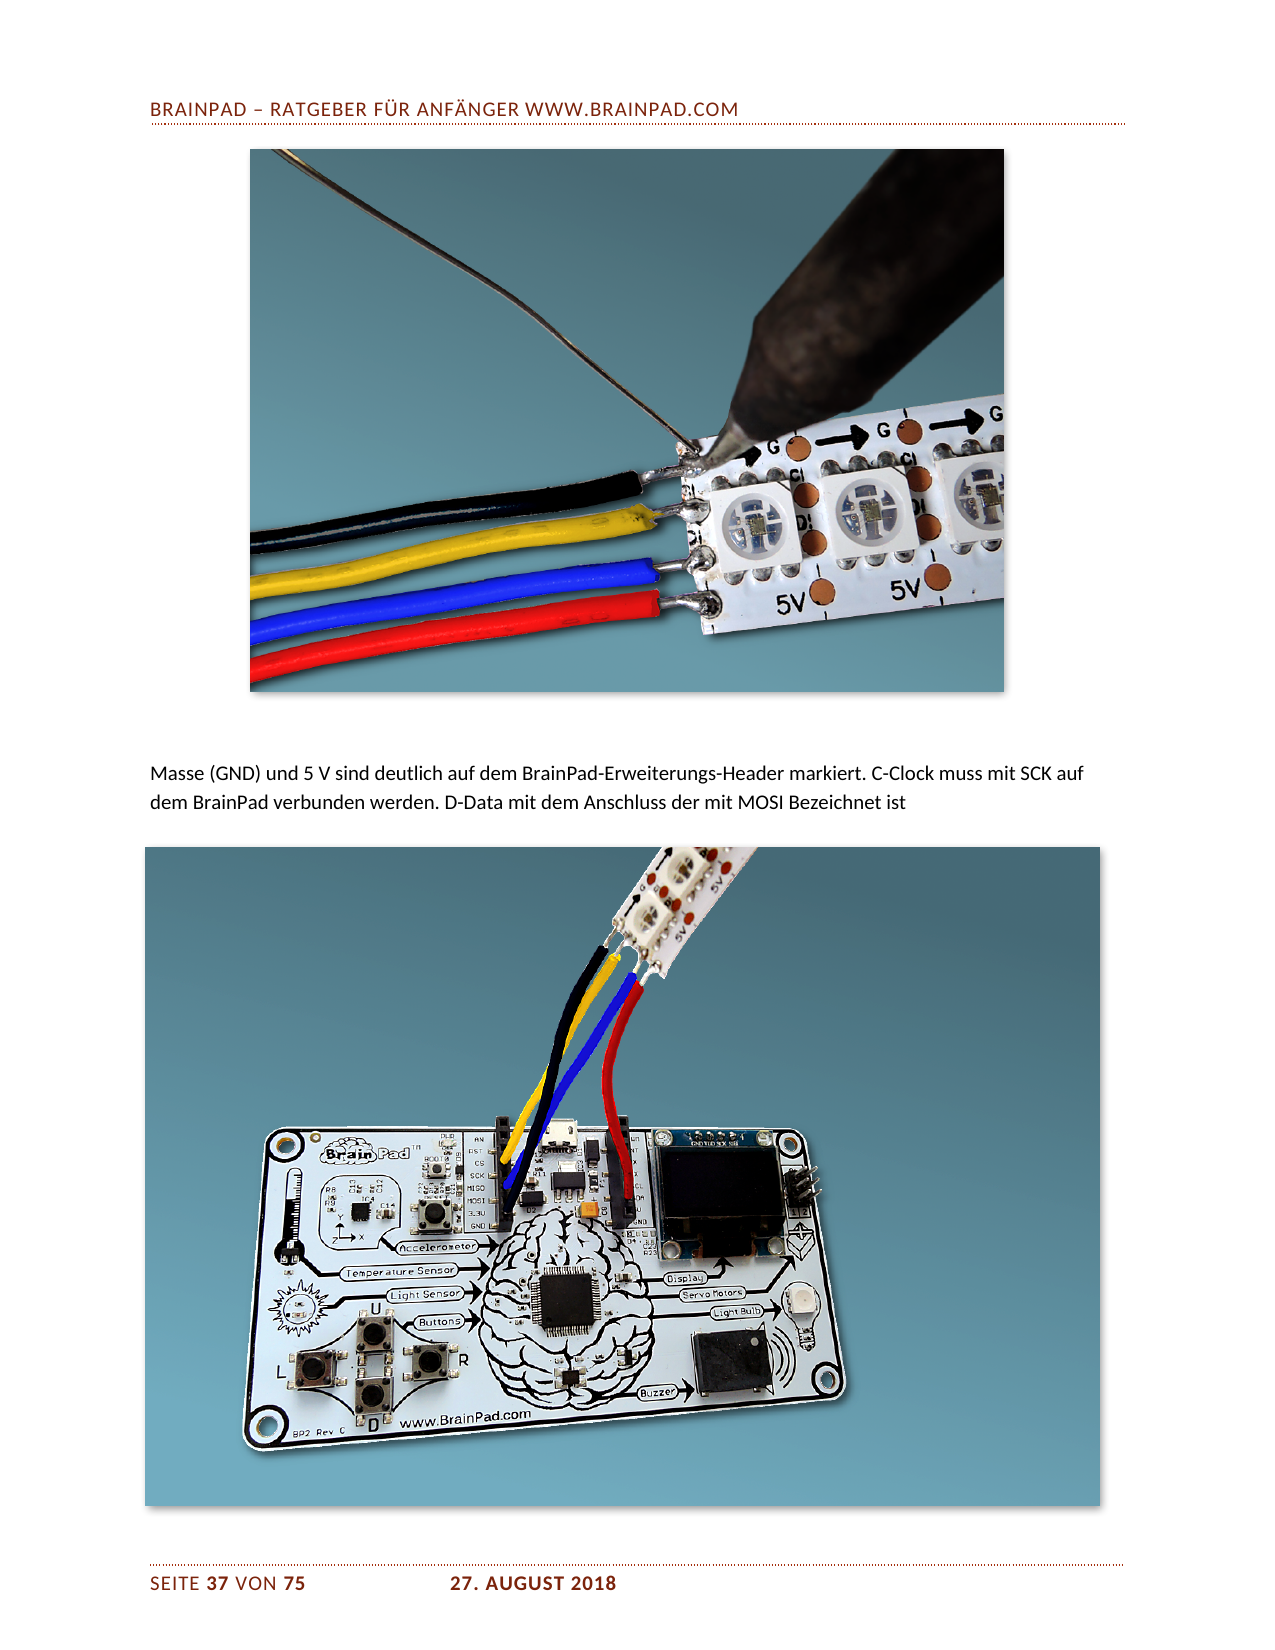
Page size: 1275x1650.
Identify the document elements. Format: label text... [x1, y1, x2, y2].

picture [145, 847, 1100, 1506]
picture [250, 149, 1004, 692]
text Masse (GND) und 5 V sind deutlich auf dem BrainPad-Erweiterungs-Header markiert. C-Clock muss mit SCK auf dem BrainPad verbunden werden. D-Data mit dem Anschluss der mit MOSI Bezeichnet ist [150, 760, 1125, 815]
